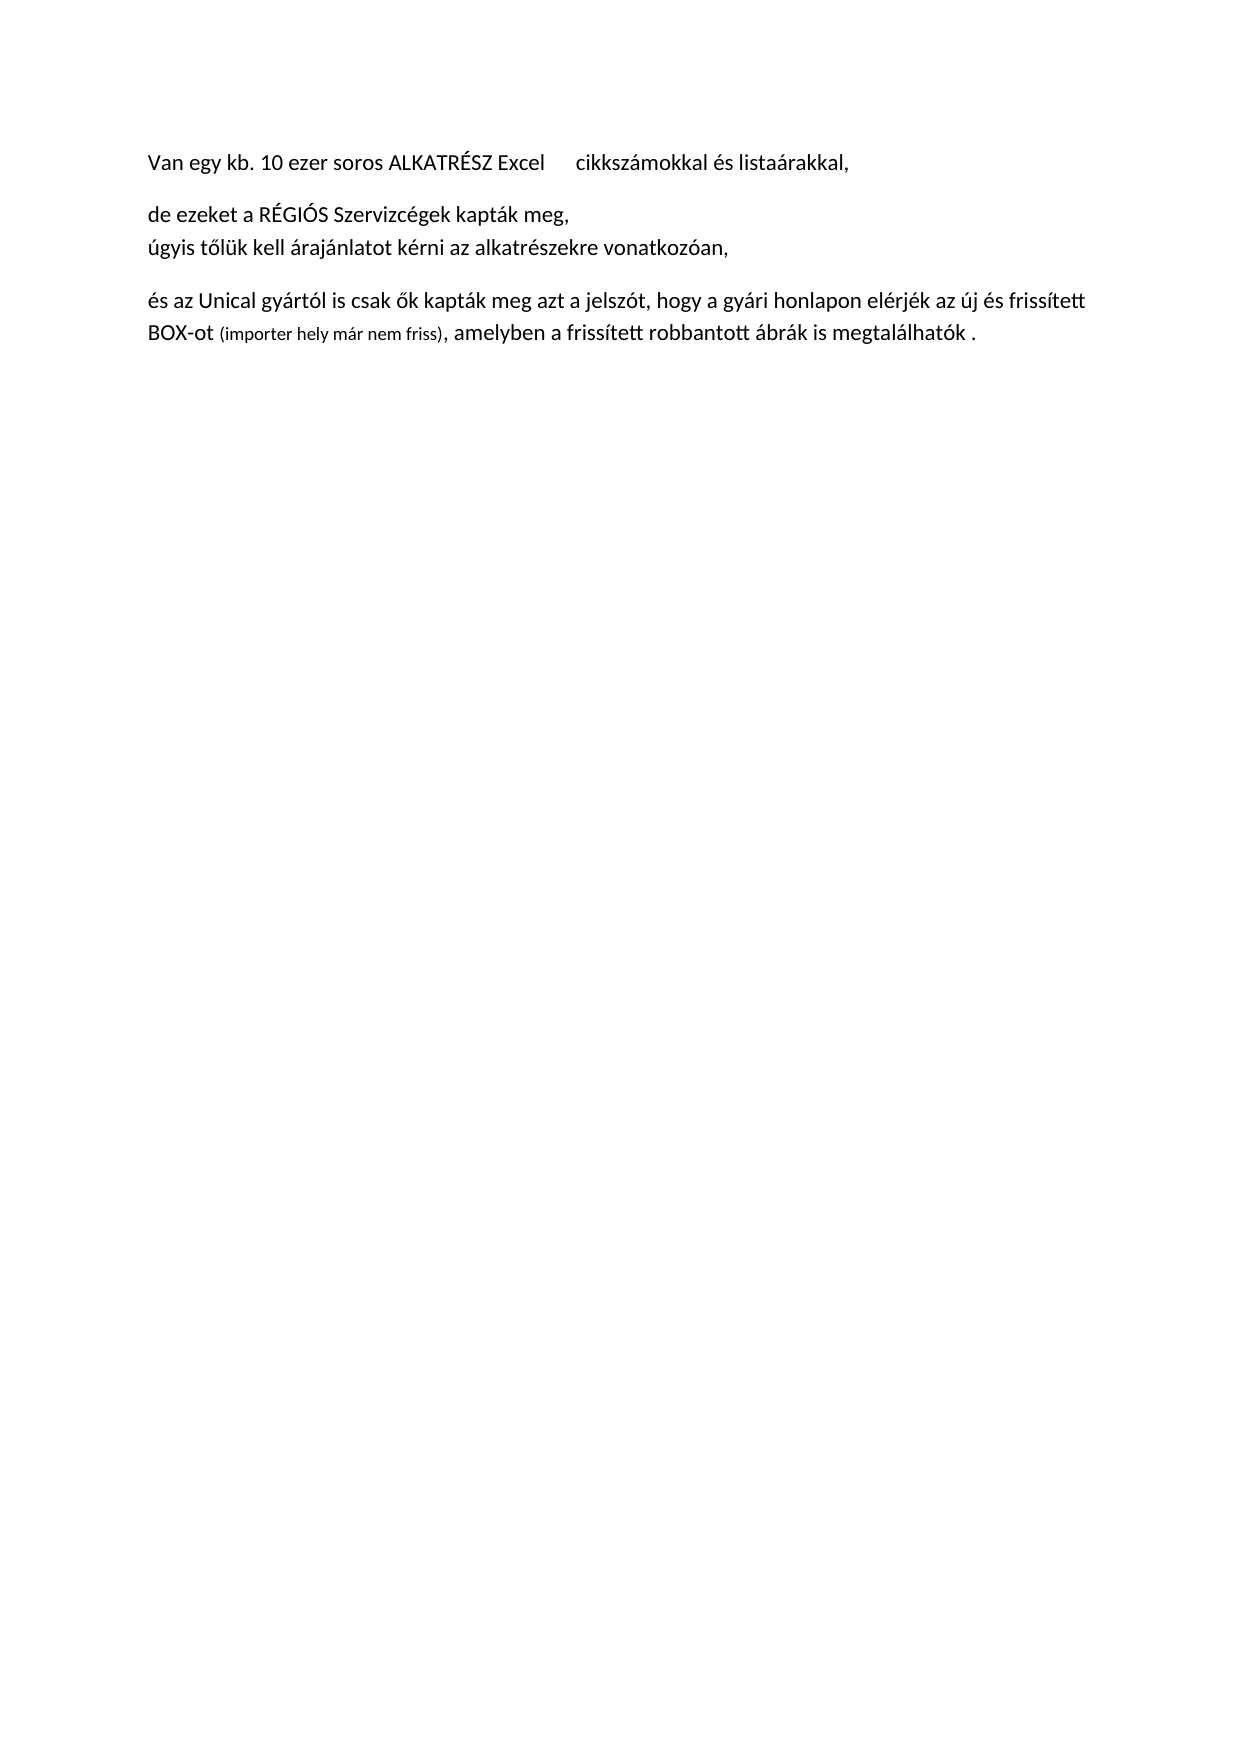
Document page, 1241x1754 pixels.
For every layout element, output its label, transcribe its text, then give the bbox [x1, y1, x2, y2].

text de ezeket a RÉGIÓS Szervizcégek kapták meg, úgyis tőlük kell árajánlatot kérni az alkatrészekre vonatkozóan, [148, 201, 1093, 261]
text és az Unical gyártól is csak ők kapták meg azt a jelszót, hogy a gyári honlapon elérjék az új és frissített BOX-ot (importer hely már nem friss), amelyben a frissített robbantott ábrák is megtalálhatók . [148, 286, 1093, 346]
text Van egy kb. 10 ezer soros ALKATRÉSZ Excel cikkszámokkal és listaárakkal, [148, 148, 1093, 176]
